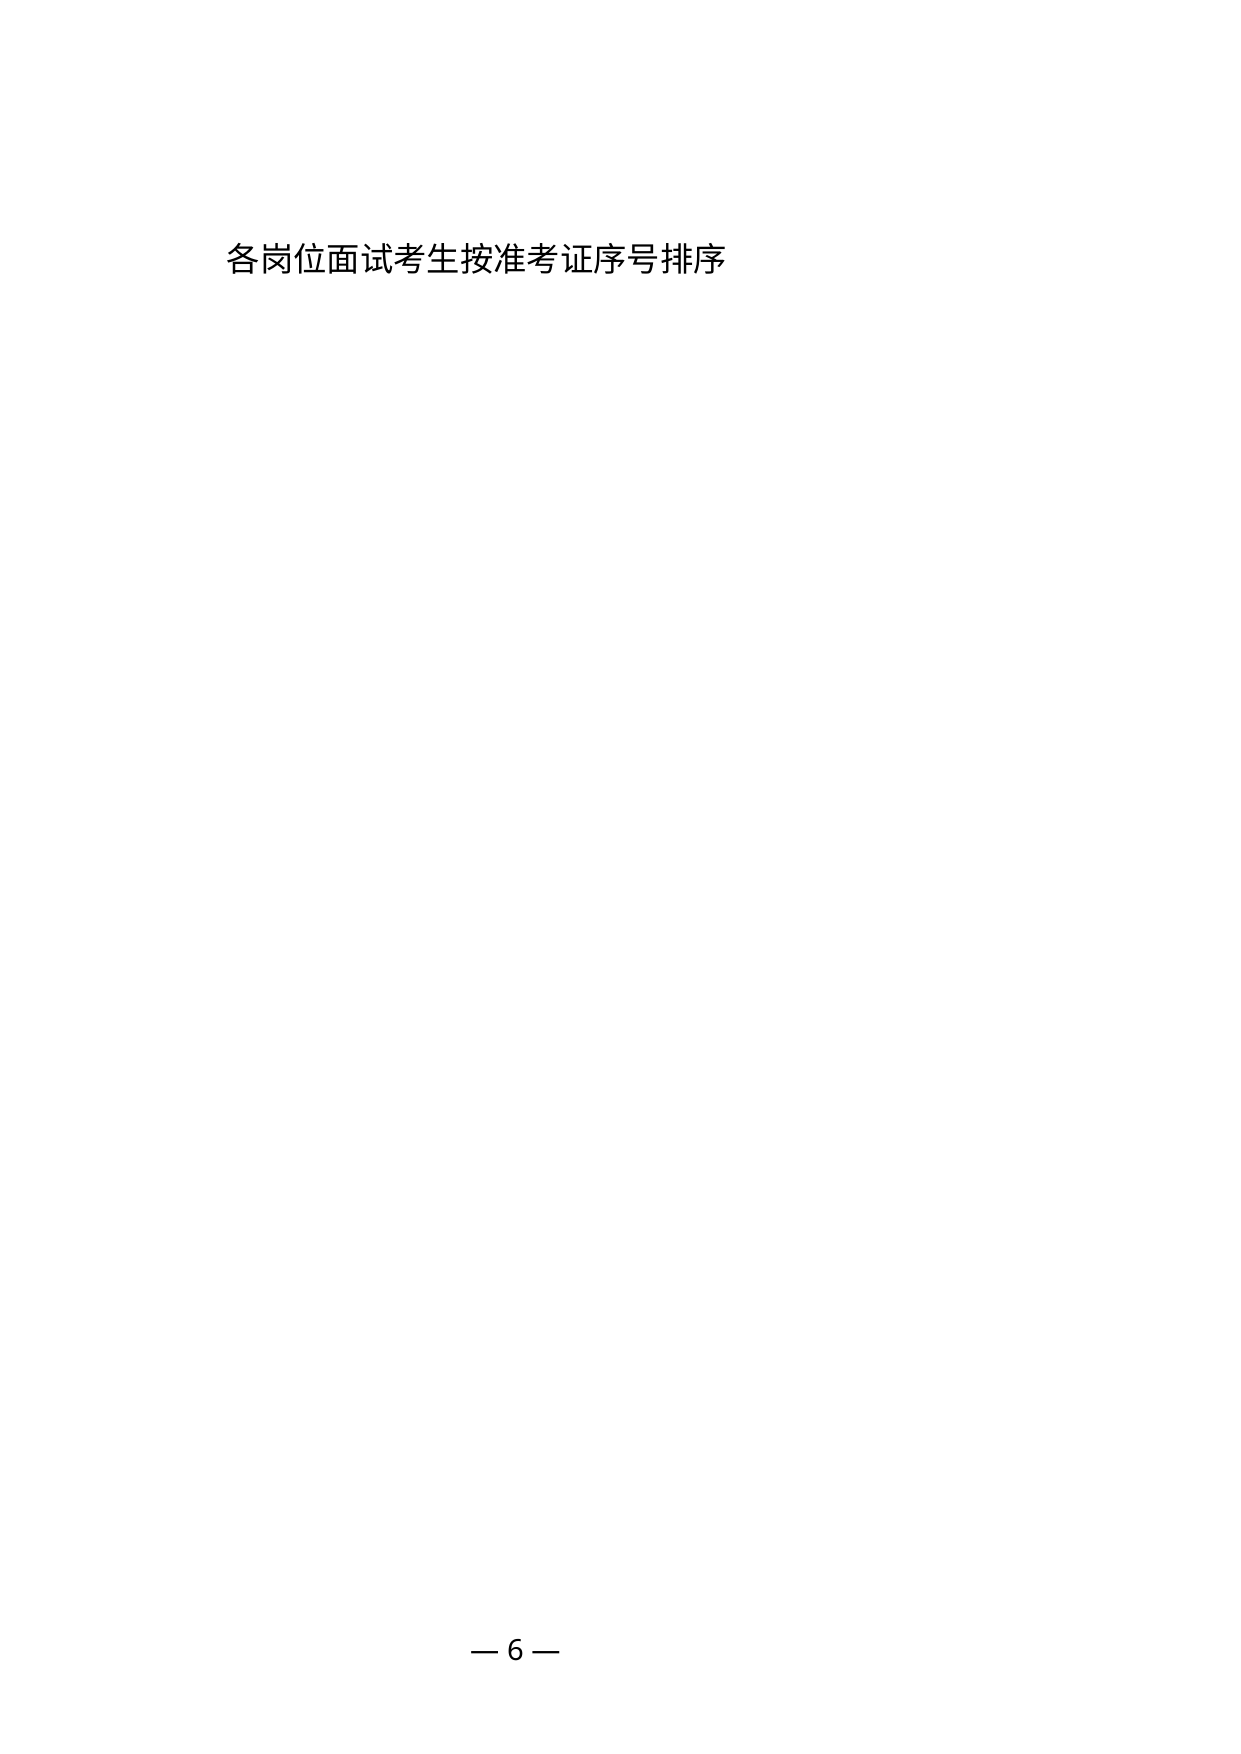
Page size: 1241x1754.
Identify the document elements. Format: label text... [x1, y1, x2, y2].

text 各岗位面试考生按准考证序号排序 [159, 224, 1081, 289]
